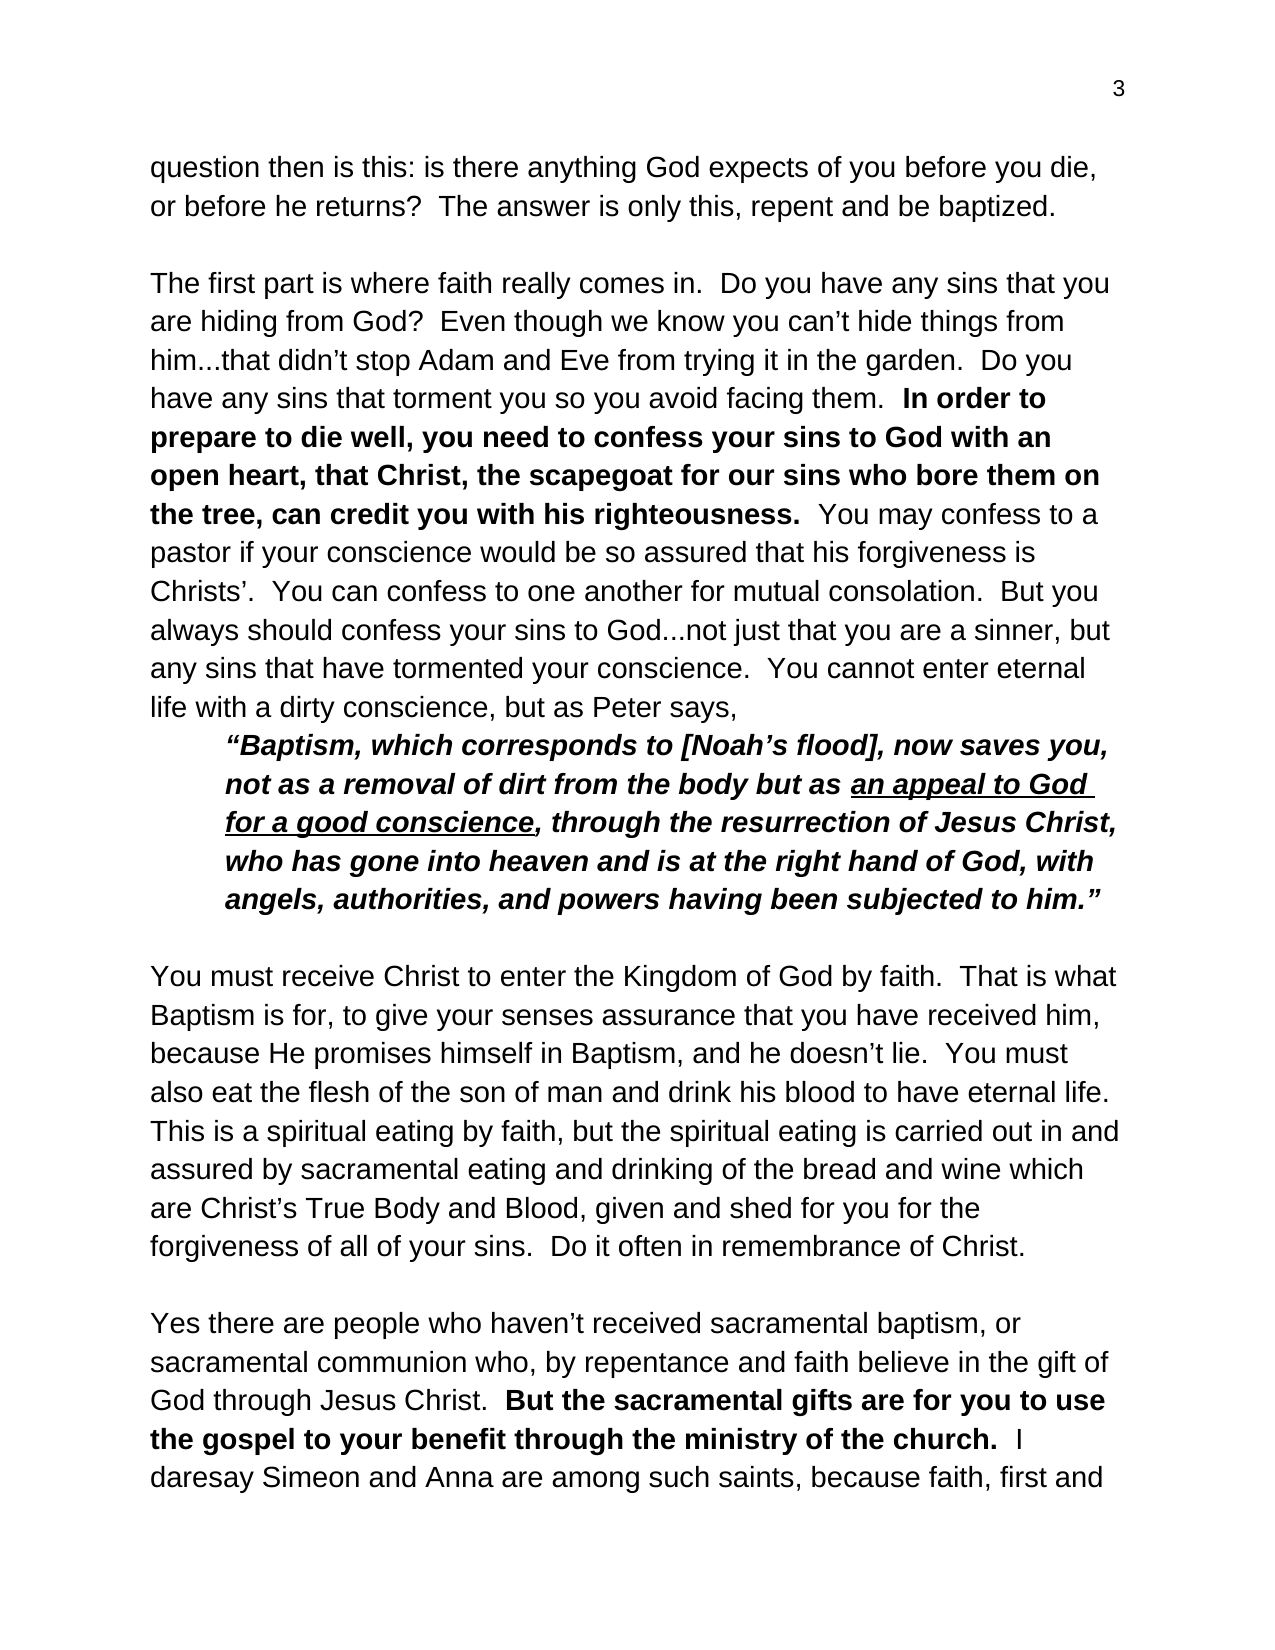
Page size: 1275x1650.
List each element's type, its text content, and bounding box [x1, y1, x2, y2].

text The first part is where faith really comes in. Do you have any sins that you are hiding from God? Even though we know you can’t hide things from him...that didn’t stop Adam and Eve from trying it in the garden. Do you have any sins that torment you so you avoid facing them. In order to prepare to die well, you need to confess your sins to God with an open heart, that Christ, the scapegoat for our sins who bore them on the tree, can credit you with his righteousness. You may confess to a pastor if your conscience would be so assured that his forgiveness is Christs’. You can confess to one another for mutual consolation. But you always should confess your sins to God...not just that you are a sinner, but any sins that have tormented your conscience. You cannot enter eternal life with a dirty conscience, but as Peter says, [150, 266, 1125, 723]
text You must receive Christ to enter the Kingdom of God by faith. That is what Baptism is for, to give your senses assurance that you have received him, because He promises himself in Baptism, and he doesn’t lie. You must also eat the flesh of the son of man and drink his blood to have eternal life. This is a spiritual eating by faith, but the spiritual eating is carried out in and assured by sacramental eating and drinking of the bread and wine which are Christ’s True Body and Blood, given and shed for you for the forgiveness of all of your sins. Do it often in remembrance of Christ. [150, 959, 1125, 1263]
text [150, 150, 1125, 222]
text “Baptism, which corresponds to [Noah’s flood], now saves you, not as a removal of dirt from the body but as an appeal to God for a good conscience, through the resurrection of Jesus Christ, who has gone into heaven and is at the right hand of God, with angels, authorities, and powers having been subjected to him.” [225, 728, 1125, 916]
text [150, 1306, 1125, 1494]
